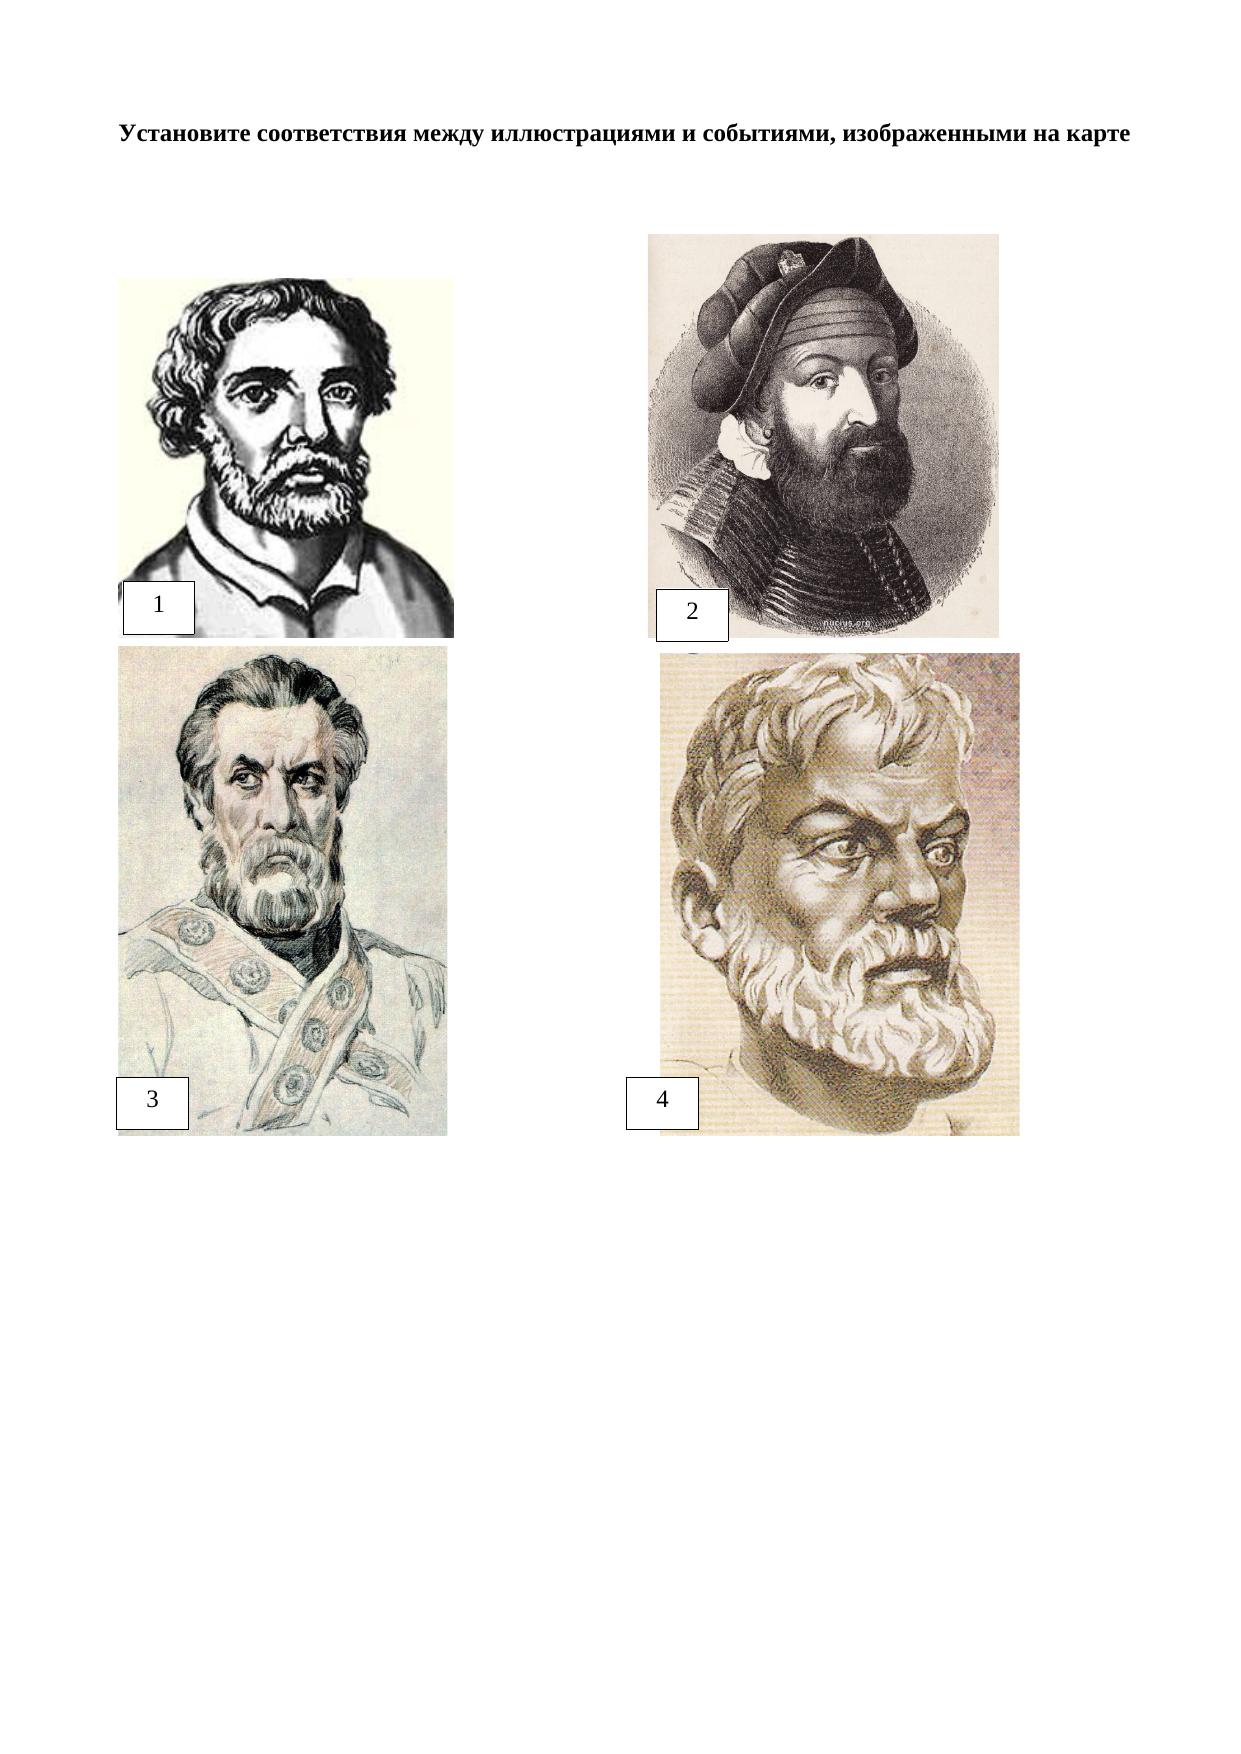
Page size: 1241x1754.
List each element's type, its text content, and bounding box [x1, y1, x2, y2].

picture [660, 653, 1020, 1136]
picture [118, 278, 454, 638]
picture [118, 646, 448, 1136]
picture [647, 234, 999, 638]
text Установите соответствия между иллюстрациями и событиями, изображенными на карте [118, 118, 1181, 147]
